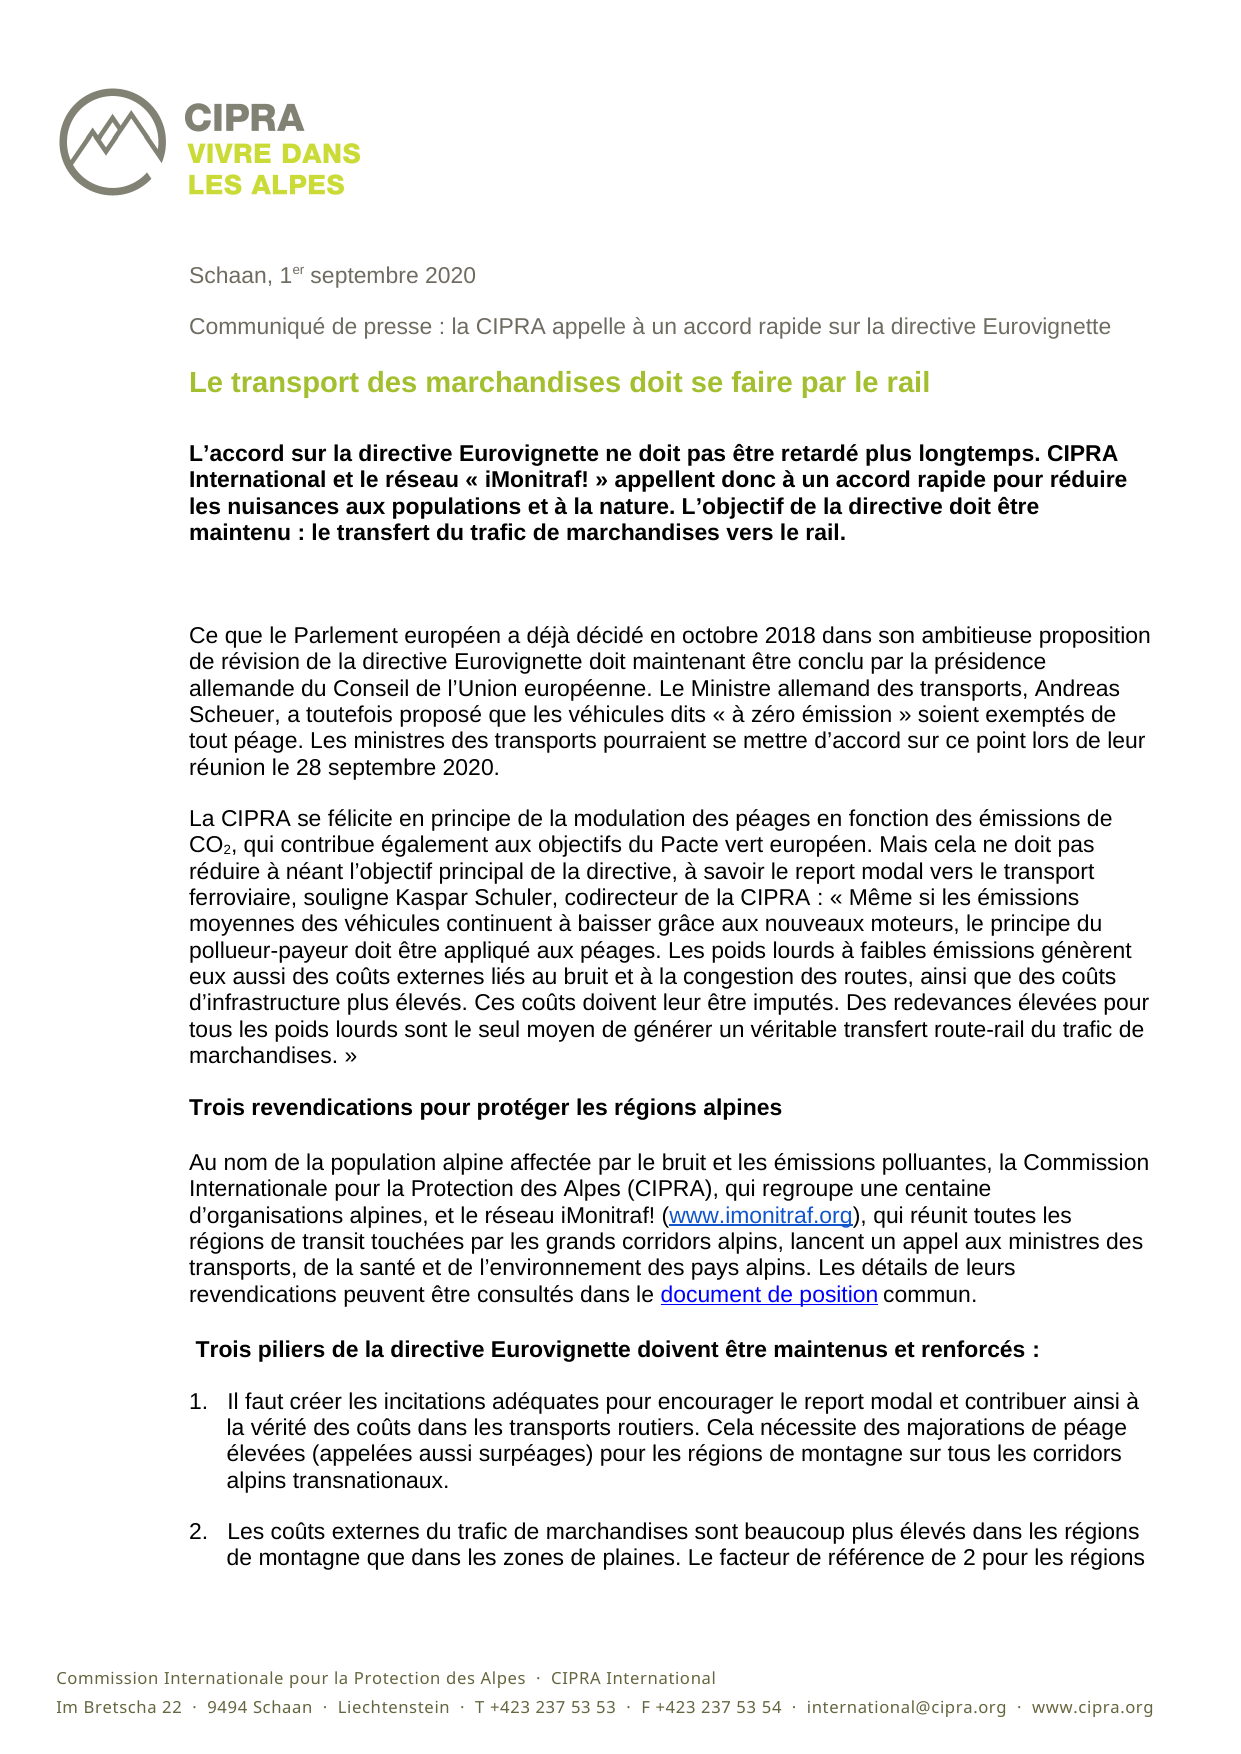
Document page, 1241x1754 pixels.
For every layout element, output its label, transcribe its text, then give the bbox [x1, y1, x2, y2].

picture [0, 0, 414, 207]
text L’accord sur la directive Eurovignette ne doit pas être retardé plus longtemps. CIPRA International et le réseau « iMonitraf! » appellent donc à un accord rapide pour réduire les nuisances aux populations et à la nature. L’objectif de la directive doit être maintenu : le transfert du trafic de marchandises vers le rail. [189, 440, 1152, 545]
text Schaan, 1er septembre 2020 [189, 262, 1152, 288]
text Communiqué de presse : la CIPRA appelle à un accord rapide sur la directive Eurovignette [189, 313, 1152, 340]
text Le transport des marchandises doit se faire par le rail [189, 365, 1152, 398]
text 1. Il faut créer les incitations adéquates pour encourager le report modal et contribuer ainsi à la vérité des coûts dans les transports routiers. Cela nécessite des majorations de péage élevées (appelées aussi surpéages) pour les régions de montagne sur tous les corridors alpins transnationaux. [189, 1388, 1152, 1493]
text Trois piliers de la directive Eurovignette doivent être maintenus et renforcés : [189, 1336, 1152, 1363]
text Ce que le Parlement européen a déjà décidé en octobre 2018 dans son ambitieuse proposition de révision de la directive Eurovignette doit maintenant être conclu par la présidence allemande du Conseil de l’Union européenne. Le Ministre allemand des transports, Andreas Scheuer, a toutefois proposé que les véhicules dits « à zéro émission » soient exemptés de tout péage. Les ministres des transports pourraient se mettre d’accord sur ce point lors de leur réunion le 28 septembre 2020. [189, 622, 1152, 780]
text Au nom de la population alpine affectée par le bruit et les émissions polluantes, la Commission Internationale pour la Protection des Alpes (CIPRA), qui regroupe une centaine d’organisations alpines, et le réseau iMonitraf! (www.imonitraf.org), qui réunit toutes les régions de transit touchées par les grands corridors alpins, lancent un appel aux ministres des transports, de la santé et de l’environnement des pays alpins. Les détails de leurs revendications peuvent être consultés dans le document de position commun. [189, 1149, 1152, 1307]
text La CIPRA se félicite en principe de la modulation des péages en fonction des émissions de CO2, qui contribue également aux objectifs du Pacte vert européen. Mais cela ne doit pas réduire à néant l’objectif principal de la directive, à savoir le report modal vers le transport ferroviaire, souligne Kaspar Schuler, codirecteur de la CIPRA : « Même si les émissions moyennes des véhicules continuent à baisser grâce aux nouveaux moteurs, le principe du pollueur-payeur doit être appliqué aux péages. Les poids lourds à faibles émissions génèrent eux aussi des coûts externes liés au bruit et à la congestion des routes, ainsi que des coûts d’infrastructure plus élevés. Ces coûts doivent leur être imputés. Des redevances élevées pour tous les poids lourds sont le seul moyen de générer un véritable transfert route-rail du trafic de marchandises. » [189, 805, 1152, 1068]
text Trois revendications pour protéger les régions alpines [189, 1093, 1152, 1120]
